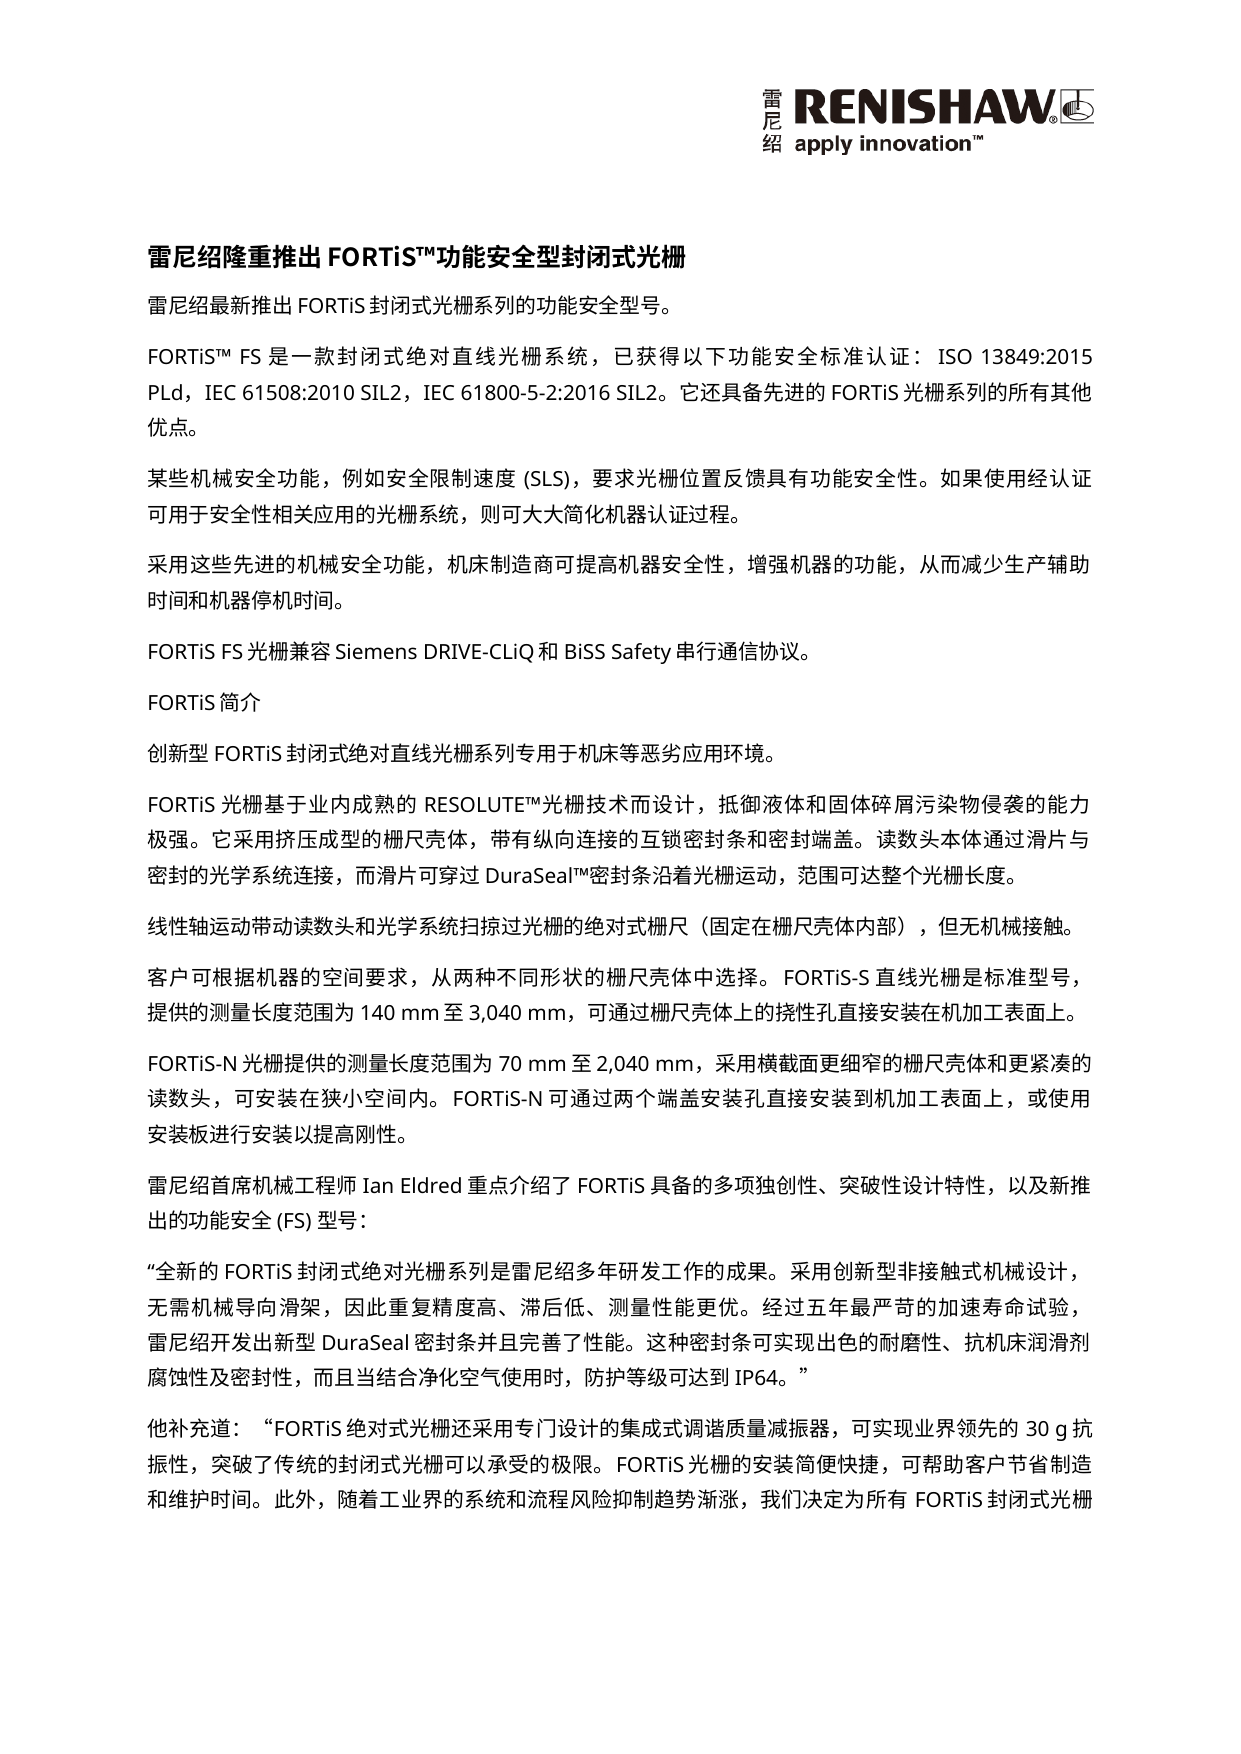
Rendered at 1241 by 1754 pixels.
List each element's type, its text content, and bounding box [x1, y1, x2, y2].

text FORTiS™ FS是一款封闭式绝对直线光栅系统，已获得以下功能安全标准认证：ISO 13849:2015 PLd，IEC 61508:2010 SIL2，IEC 61800-5-2:2016 SIL2。它还具备先进的FORTiS光栅系列的所有其他优点。 [147, 341, 1093, 442]
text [147, 1413, 1093, 1514]
text 雷尼绍隆重推出FORTiS™功能安全型封闭式光栅 [147, 238, 1093, 274]
text 雷尼绍首席机械工程师Ian Eldred重点介绍了FORTiS具备的多项独创性、突破性设计特性，以及新推出的功能安全 (FS) 型号： [147, 1169, 1093, 1235]
text “全新的FORTiS封闭式绝对光栅系列是雷尼绍多年研发工作的成果。采用创新型非接触式机械设计， 无需机械导向滑架，因此重复精度高、滞后低、测量性能更优。经过五年最严苛的加速寿命试验， 雷尼绍开发出新型DuraSeal密封条并且完善了性能。这种密封条可实现出色的耐磨性、抗机床润滑剂 腐蚀性及密封性，而且当结合净化空气使用时，防护等级可达到IP64。” [147, 1256, 1093, 1392]
text FORTiS光栅基于业内成熟的RESOLUTE™光栅技术而设计，抵御液体和固体碎屑污染物侵袭的能力 极强。它采用挤压成型的栅尺壳体，带有纵向连接的互锁密封条和密封端盖。读数头本体通过滑片与 密封的光学系统连接，而滑片可穿过DuraSeal™密封条沿着光栅运动，范围可达整个光栅长度。 [147, 788, 1093, 889]
text FORTiS FS光栅兼容Siemens DRIVE-CLiQ和BiSS Safety串行通信协议。 [147, 635, 1093, 665]
text 采用这些先进的机械安全功能，机床制造商可提高机器安全性，增强机器的功能，从而减少生产辅助 时间和机器停机时间。 [147, 549, 1093, 614]
text 某些机械安全功能，例如安全限制速度 (SLS)，要求光栅位置反馈具有功能安全性。如果使用经认证 可用于安全性相关应用的光栅系统，则可大大简化机器认证过程。 [147, 462, 1093, 528]
text 线性轴运动带动读数头和光学系统扫掠过光栅的绝对式栅尺（固定在栅尺壳体内部），但无机械接触。 [147, 910, 1093, 940]
text 创新型FORTiS封闭式绝对直线光栅系列专用于机床等恶劣应用环境。 [147, 737, 1093, 767]
text 客户可根据机器的空间要求，从两种不同形状的栅尺壳体中选择。FORTiS-S直线光栅是标准型号， 提供的测量长度范围为140 mm至3,040 mm，可通过栅尺壳体上的挠性孔直接安装在机加工表面上。 [147, 961, 1093, 1027]
text FORTiS简介 [147, 686, 1093, 716]
picture [762, 89, 1094, 155]
text 雷尼绍最新推出FORTiS封闭式光栅系列的功能安全型号。 [147, 289, 1093, 320]
text FORTiS-N光栅提供的测量长度范围为70 mm至2,040 mm，采用横截面更细窄的栅尺壳体和更紧凑的 读数头，可安装在狭小空间内。FORTiS-N可通过两个端盖安装孔直接安装到机加工表面上，或使用 安装板进行安装以提高刚性。 [147, 1047, 1093, 1148]
